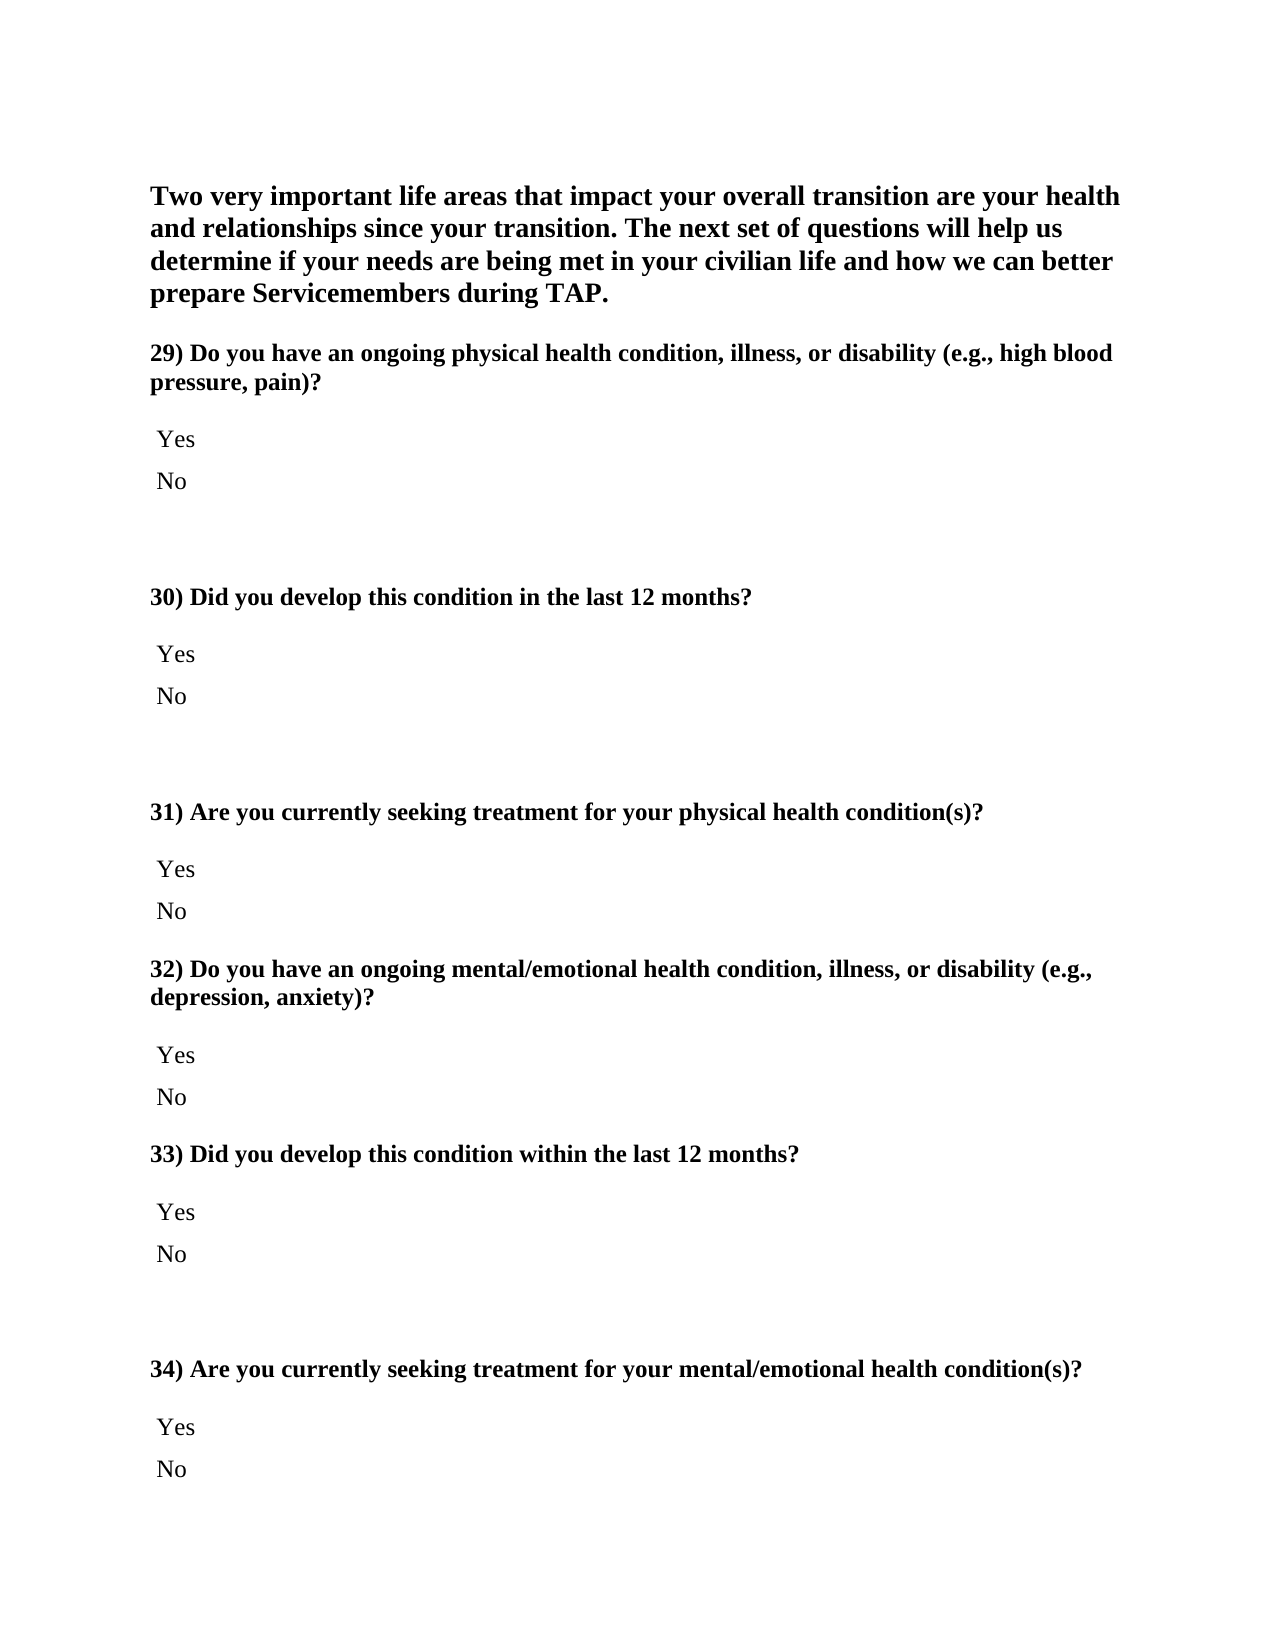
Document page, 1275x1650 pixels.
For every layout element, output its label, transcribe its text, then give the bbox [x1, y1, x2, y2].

text No [150, 1239, 1125, 1267]
subtitle 31) Are you currently seeking treatment for your physical health condition(s)? [150, 797, 1125, 825]
text Yes [150, 854, 1125, 883]
text Yes [150, 1197, 1125, 1226]
subtitle 34) Are you currently seeking treatment for your mental/emotional health condition(s)? [150, 1354, 1125, 1383]
subtitle 29) Do you have an ongoing physical health condition, illness, or disability (e.g., high blood pressure, pain)? [150, 338, 1125, 395]
text Yes [150, 1040, 1125, 1069]
text No [150, 681, 1125, 709]
subtitle 30) Did you develop this condition in the last 12 months? [150, 582, 1125, 610]
text No [150, 1454, 1125, 1482]
text No [150, 1082, 1125, 1110]
subtitle 33) Did you develop this condition within the last 12 months? [150, 1139, 1125, 1168]
text Yes [150, 424, 1125, 453]
text Yes [150, 639, 1125, 668]
subtitle Two very important life areas that impact your overall transition are your health and relationships since your transition. The next set of questions will help us determine if your needs are being met in your civilian life and how we can better prepare Servicemembers during TAP. [150, 179, 1125, 309]
text No [150, 896, 1125, 924]
subtitle 32) Do you have an ongoing mental/emotional health condition, illness, or disability (e.g., depression, anxiety)? [150, 954, 1125, 1011]
text Yes [150, 1412, 1125, 1441]
text No [150, 466, 1125, 494]
